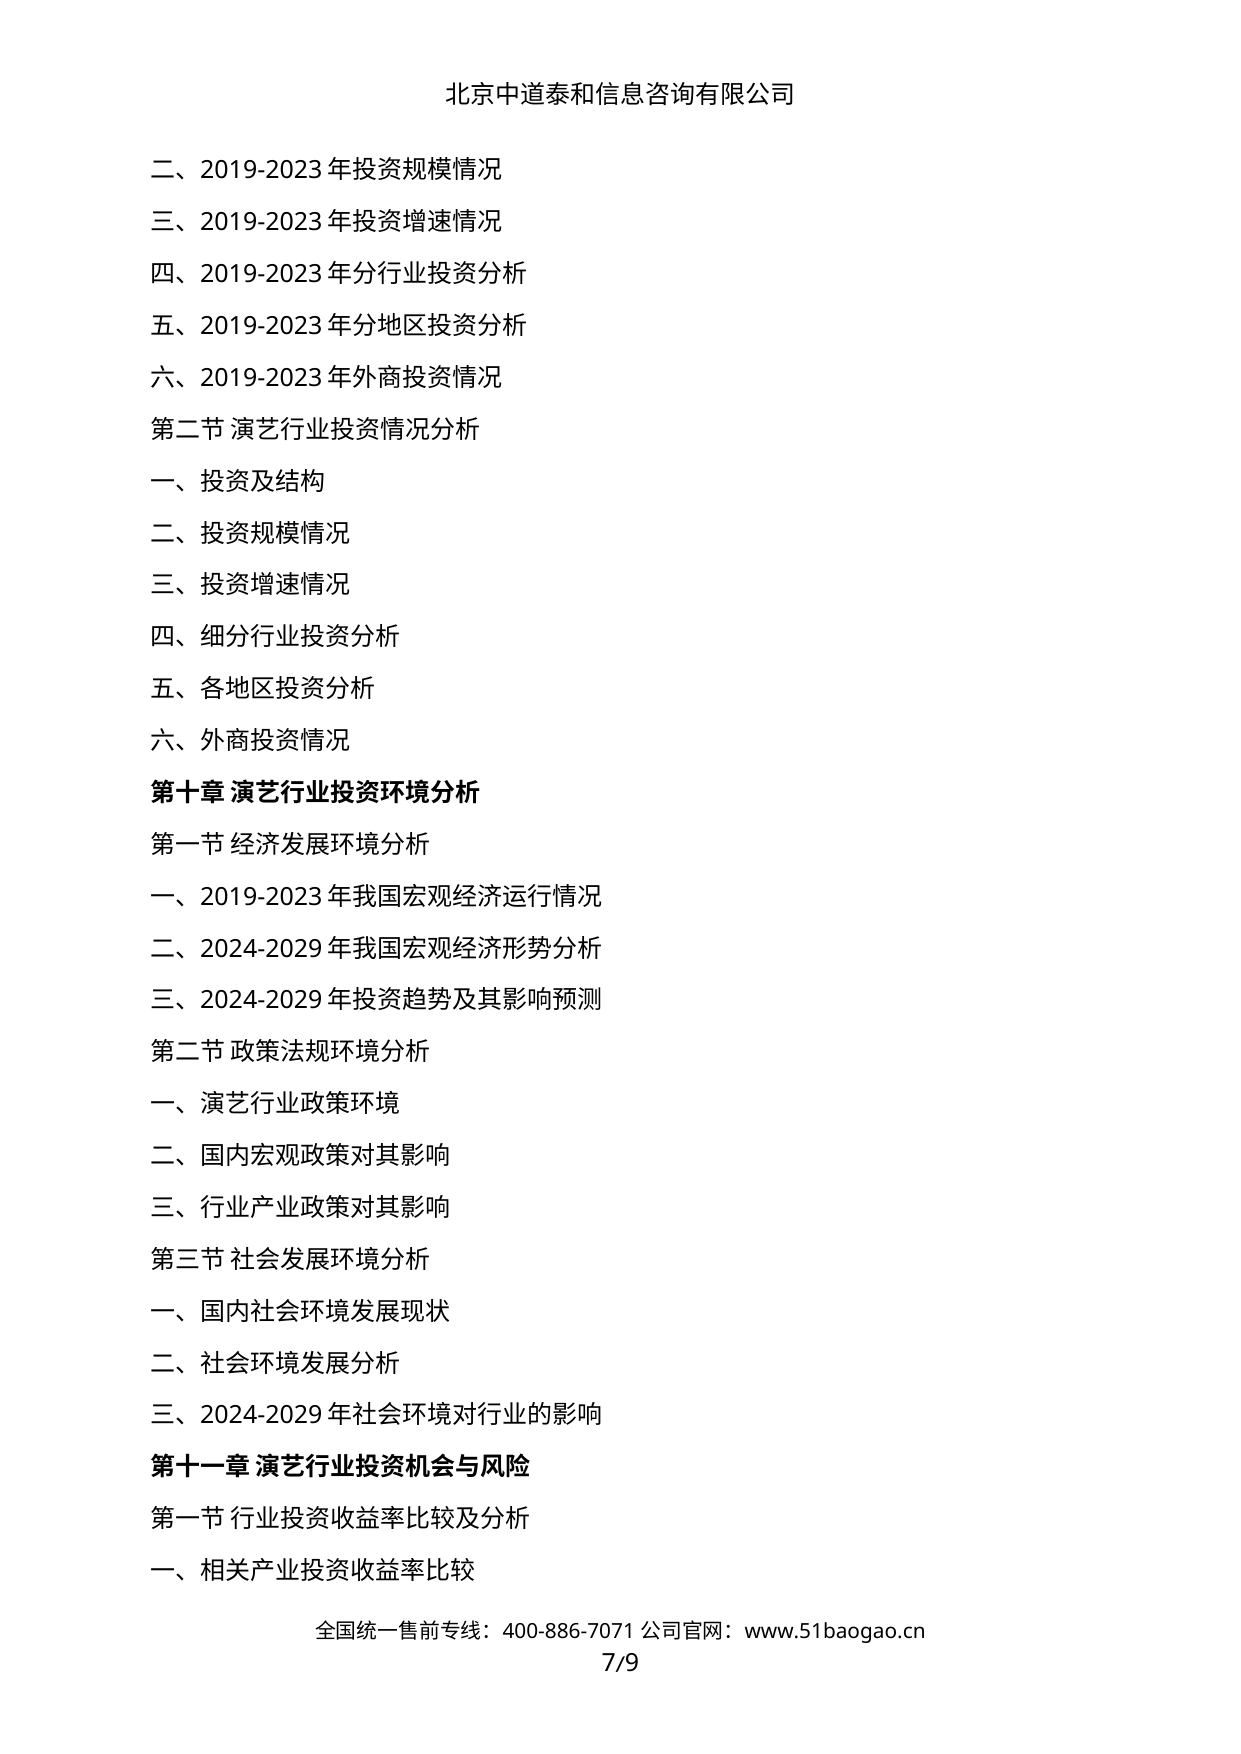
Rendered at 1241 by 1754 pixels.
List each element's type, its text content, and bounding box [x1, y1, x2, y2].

text 五、2019-2023年分地区投资分析 [150, 306, 1090, 342]
text 三、投资增速情况 [150, 565, 1090, 601]
text 一、国内社会环境发展现状 [150, 1291, 1090, 1327]
text 第十章 演艺行业投资环境分析 [150, 772, 1090, 809]
text 六、2019-2023年外商投资情况 [150, 357, 1090, 394]
text 第一节 行业投资收益率比较及分析 [150, 1499, 1090, 1535]
text 二、投资规模情况 [150, 513, 1090, 549]
text 一、演艺行业政策环境 [150, 1084, 1090, 1120]
text 第一节 经济发展环境分析 [150, 824, 1090, 861]
text 一、相关产业投资收益率比较 [150, 1551, 1090, 1587]
text 第二节 演艺行业投资情况分析 [150, 409, 1090, 446]
text 第二节 政策法规环境分析 [150, 1032, 1090, 1068]
text 二、国内宏观政策对其影响 [150, 1136, 1090, 1172]
text 三、行业产业政策对其影响 [150, 1187, 1090, 1224]
text 四、细分行业投资分析 [150, 617, 1090, 653]
text 三、2024-2029年投资趋势及其影响预测 [150, 980, 1090, 1016]
text 六、外商投资情况 [150, 721, 1090, 757]
text 四、2019-2023年分行业投资分析 [150, 254, 1090, 290]
text 二、2019-2023年投资规模情况 [150, 150, 1090, 186]
text 一、2019-2023年我国宏观经济运行情况 [150, 876, 1090, 912]
text 第十一章 演艺行业投资机会与风险 [150, 1447, 1090, 1483]
text 二、社会环境发展分析 [150, 1343, 1090, 1379]
text 三、2024-2029年社会环境对行业的影响 [150, 1395, 1090, 1431]
text 第三节 社会发展环境分析 [150, 1239, 1090, 1276]
text 二、2024-2029年我国宏观经济形势分析 [150, 928, 1090, 964]
text 三、2019-2023年投资增速情况 [150, 202, 1090, 238]
text 一、投资及结构 [150, 461, 1090, 497]
text 五、各地区投资分析 [150, 669, 1090, 705]
